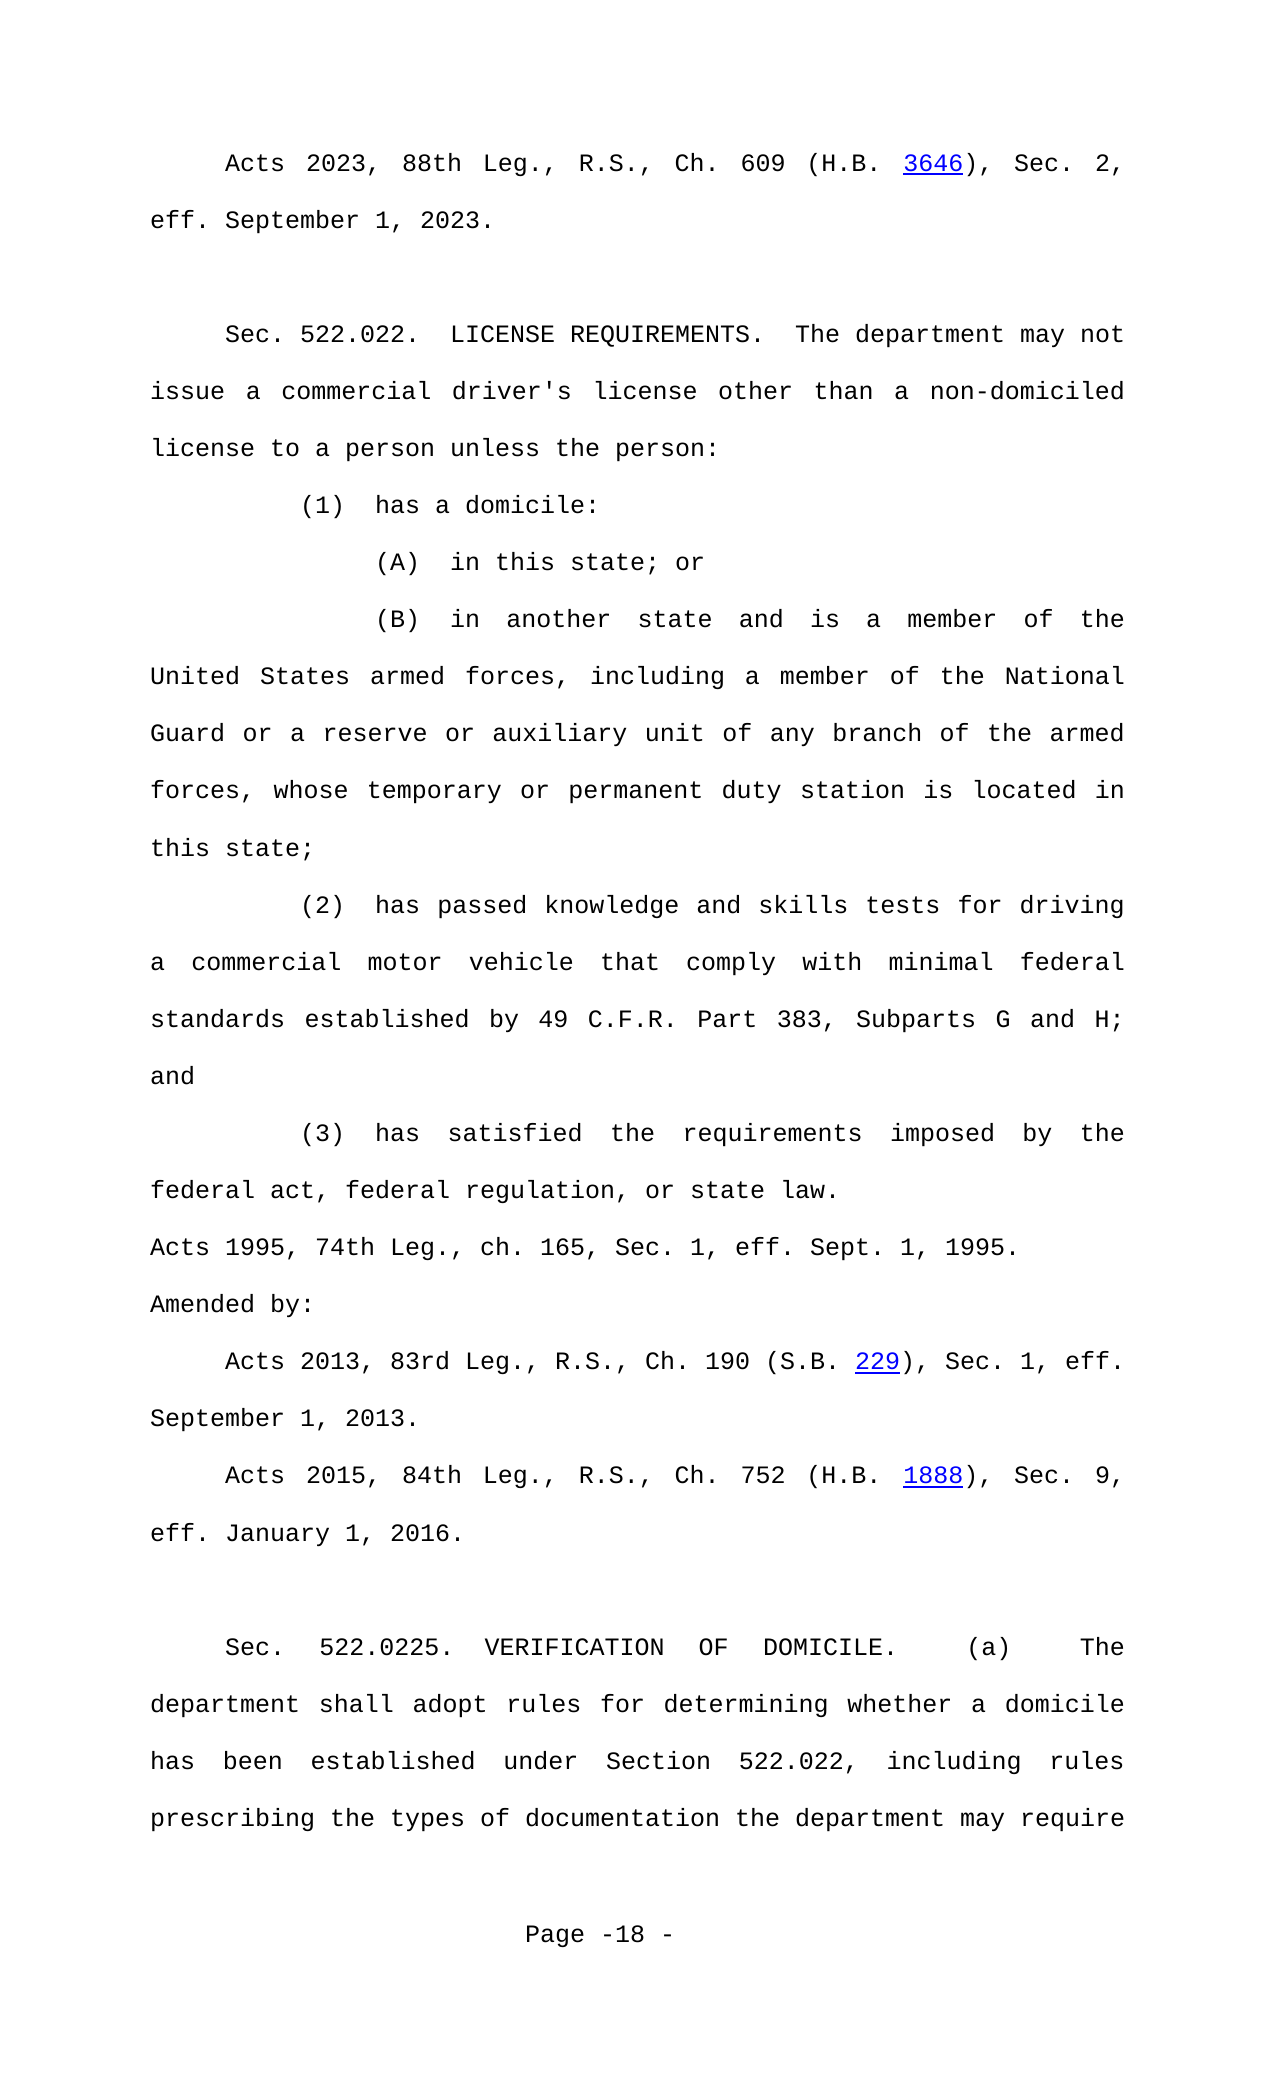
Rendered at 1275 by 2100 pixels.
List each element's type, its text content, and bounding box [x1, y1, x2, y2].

text Acts 2015, 84th Leg., R.S., Ch. 752 (H.B. 1888), Sec. 9, eff. January 1, 2016. [150, 1463, 1125, 1548]
text (A) in this state; or [150, 549, 1125, 578]
text Amended by: [150, 1292, 1125, 1320]
text Acts 1995, 74th Leg., ch. 165, Sec. 1, eff. Sept. 1, 1995. [150, 1234, 1125, 1263]
text Acts 2013, 83rd Leg., R.S., Ch. 190 (S.B. 229), Sec. 1, eff. September 1, 2013. [150, 1349, 1125, 1434]
text (2) has passed knowledge and skills tests for driving a commercial motor vehicle that comply with minimal federal standards established by 49 C.F.R. Part 383, Subparts G and H; and [150, 892, 1125, 1092]
text (1) has a domicile: [150, 492, 1125, 521]
text (B) in another state and is a member of the United States armed forces, including a member of the National Guard or a reserve or auxiliary unit of any branch of the armed forces, whose temporary or permanent duty station is located in this state; [150, 607, 1125, 863]
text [150, 1634, 1125, 1834]
text (3) has satisfied the requirements imposed by the federal act, federal regulation, or state law. [150, 1120, 1125, 1206]
text Acts 2023, 88th Leg., R.S., Ch. 609 (H.B. 3646), Sec. 2, eff. September 1, 2023. [150, 150, 1125, 236]
text Sec. 522.022. LICENSE REQUIREMENTS. The department may not issue a commercial driver's license other than a non-domiciled license to a person unless the person: [150, 321, 1125, 464]
